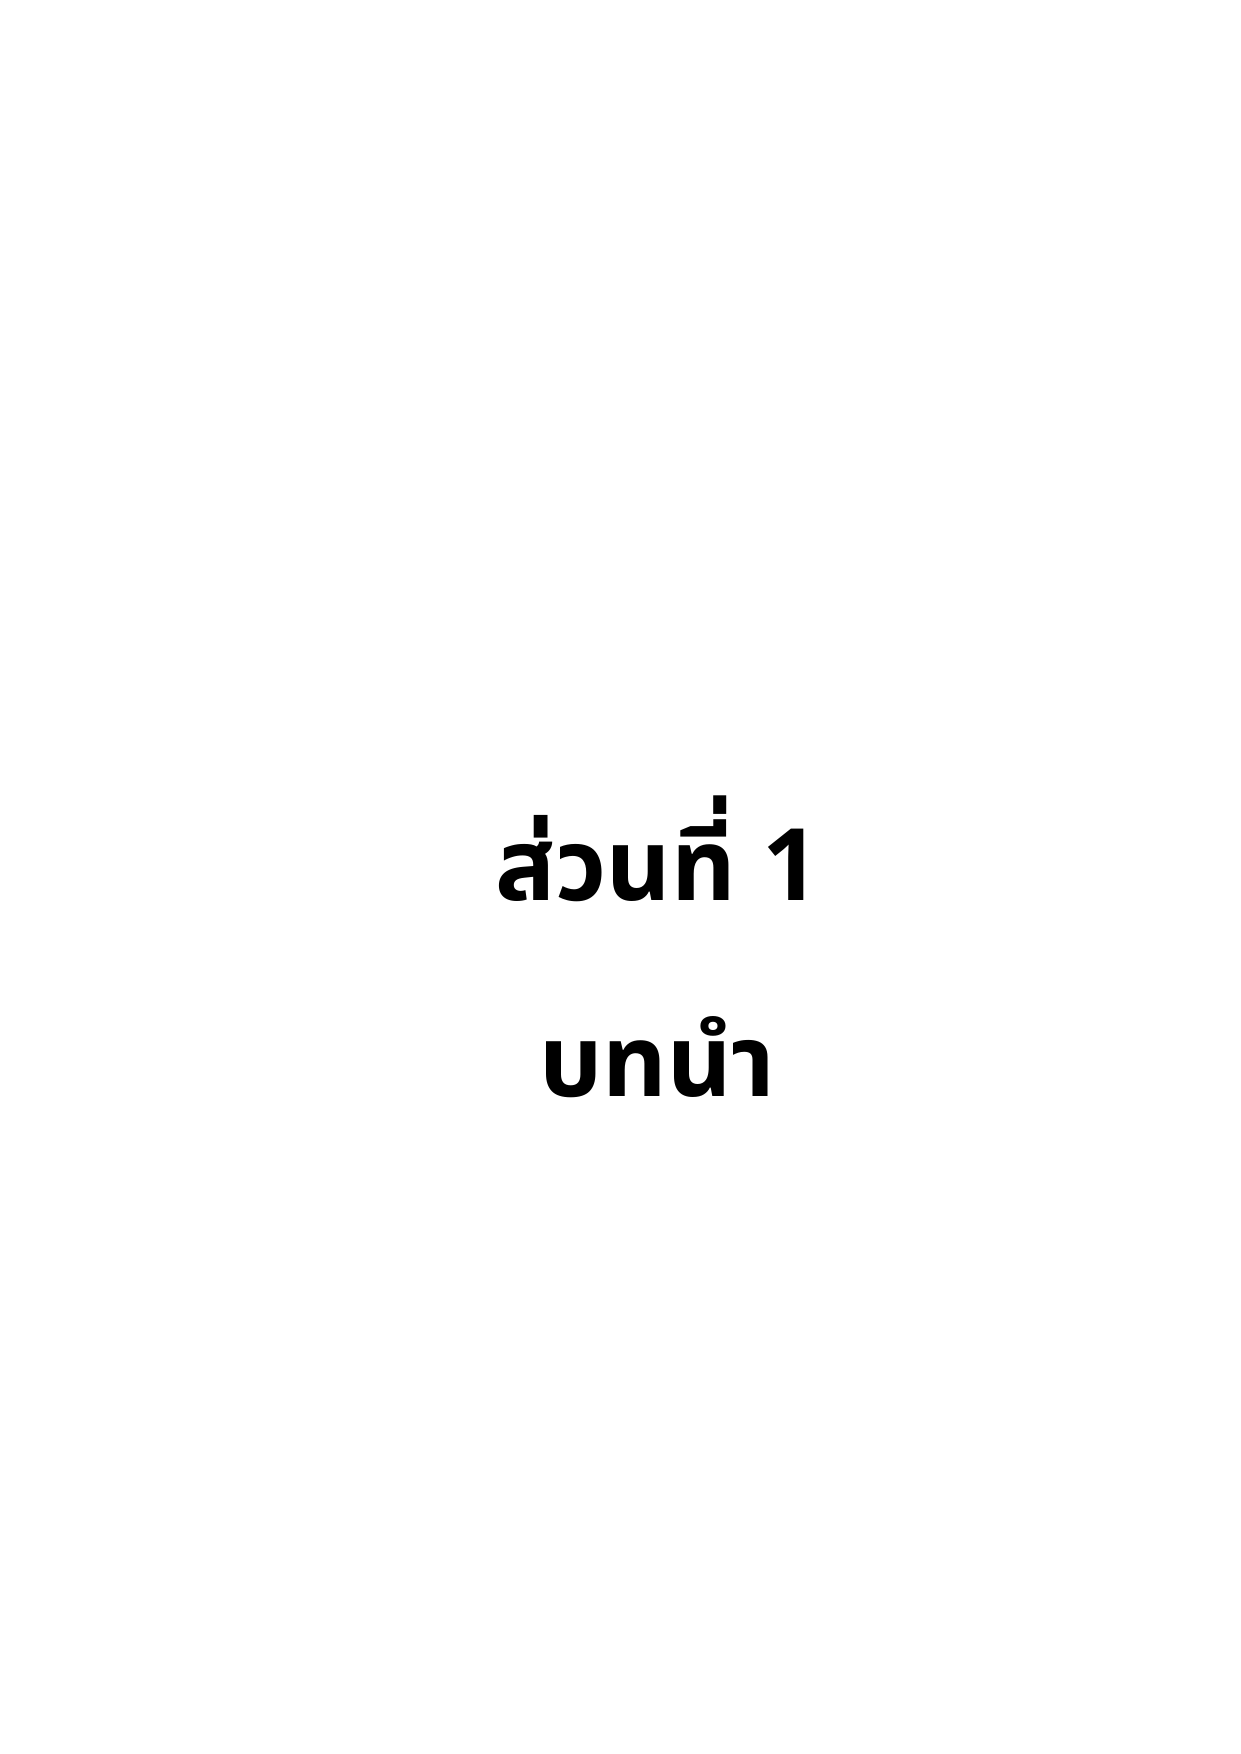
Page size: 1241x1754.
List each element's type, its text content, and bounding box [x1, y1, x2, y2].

text ส่วนที่ 1 [177, 793, 1137, 945]
text บทนำ [177, 990, 1137, 1141]
